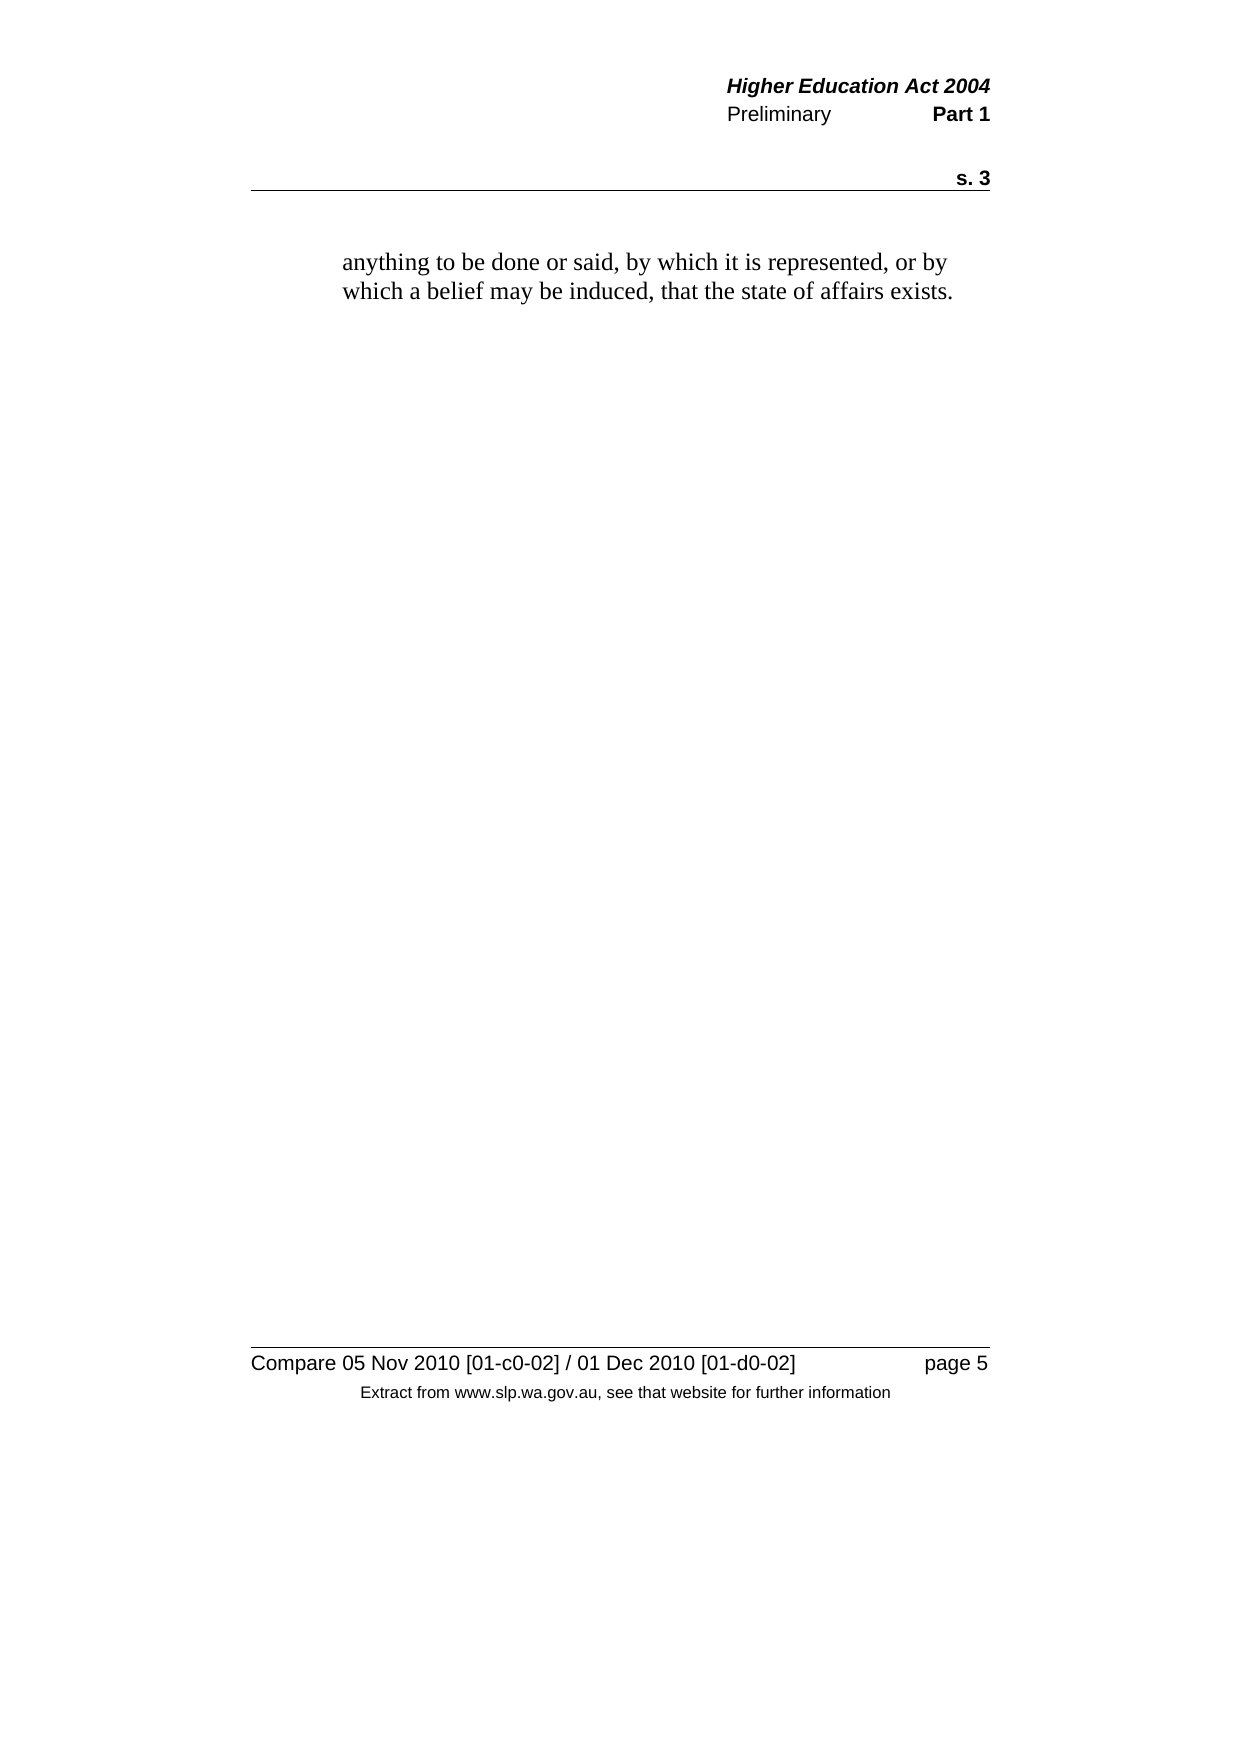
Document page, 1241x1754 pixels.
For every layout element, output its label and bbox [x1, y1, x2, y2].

text [251, 247, 990, 305]
